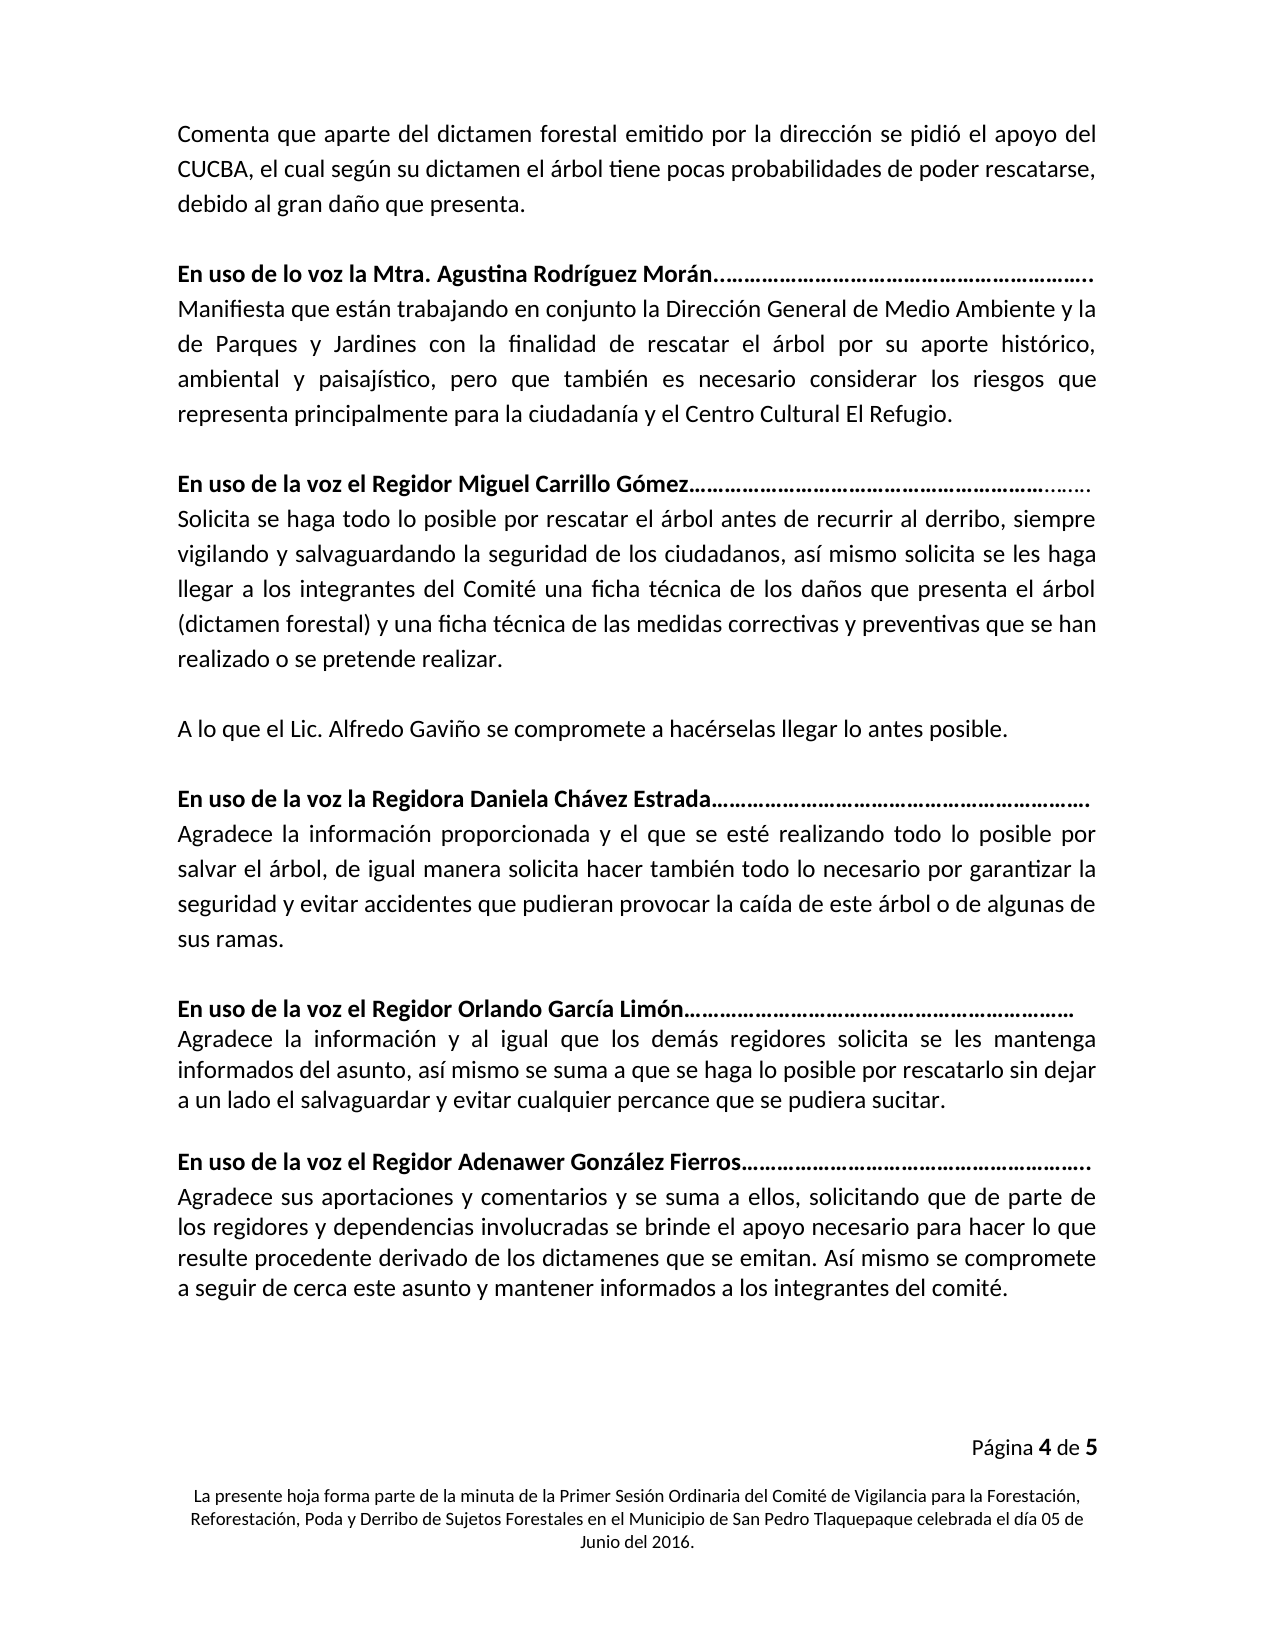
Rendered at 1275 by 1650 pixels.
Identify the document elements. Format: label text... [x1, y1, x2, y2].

text Solicita se haga todo lo posible por rescatar el árbol antes de recurrir al derribo, siempre vigilando y salvaguardando la seguridad de los ciudadanos, así mismo solicita se les haga llegar a los integrantes del Comité una ficha técnica de los daños que presenta el árbol (dictamen forestal) y una ficha técnica de las medidas correctivas y preventivas que se han realizado o se pretende realizar. [177, 503, 1098, 674]
text A lo que el Lic. Alfredo Gaviño se compromete a hacérselas llegar lo antes posible. [177, 713, 1098, 744]
text Agradece sus aportaciones y comentarios y se suma a ellos, solicitando que de parte de los regidores y dependencias involucradas se brinde el apoyo necesario para hacer lo que resulte procedente derivado de los dictamenes que se emitan. Así mismo se compromete a seguir de cerca este asunto y mantener informados a los integrantes del comité. [177, 1181, 1098, 1303]
text En uso de la voz el Regidor Adenawer González Fierros………………………………………………….. [177, 1146, 1098, 1176]
text En uso de la voz la Regidora Daniela Chávez Estrada………………………………………………………. [177, 783, 1098, 814]
text En uso de lo voz la Mtra. Agustina Rodríguez Morán..…………………………………………………….. [177, 258, 1098, 289]
text Manifiesta que están trabajando en conjunto la Dirección General de Medio Ambiente y la de Parques y Jardines con la finalidad de rescatar el árbol por su aporte histórico, ambiental y paisajístico, pero que también es necesario considerar los riesgos que representa principalmente para la ciudadanía y el Centro Cultural El Refugio. [177, 293, 1098, 429]
text Agradece la información y al igual que los demás regidores solicita se les mantenga informados del asunto, así mismo se suma a que se haga lo posible por rescatarlo sin dejar a un lado el salvaguardar y evitar cualquier percance que se pudiera sucitar. [177, 1024, 1098, 1115]
text En uso de la voz el Regidor Orlando García Limón………………………………………………………… [177, 993, 1098, 1024]
text En uso de la voz el Regidor Miguel Carrillo Gómez………………………………………………………….. [177, 468, 1098, 499]
text Agradece la información proporcionada y el que se esté realizando todo lo posible por salvar el árbol, de igual manera solicita hacer también todo lo necesario por garantizar la seguridad y evitar accidentes que pudieran provocar la caída de este árbol o de algunas de sus ramas. [177, 818, 1098, 954]
text Comenta que aparte del dictamen forestal emitido por la dirección se pidió el apoyo del CUCBA, el cual según su dictamen el árbol tiene pocas probabilidades de poder rescatarse, debido al gran daño que presenta. [177, 118, 1098, 219]
